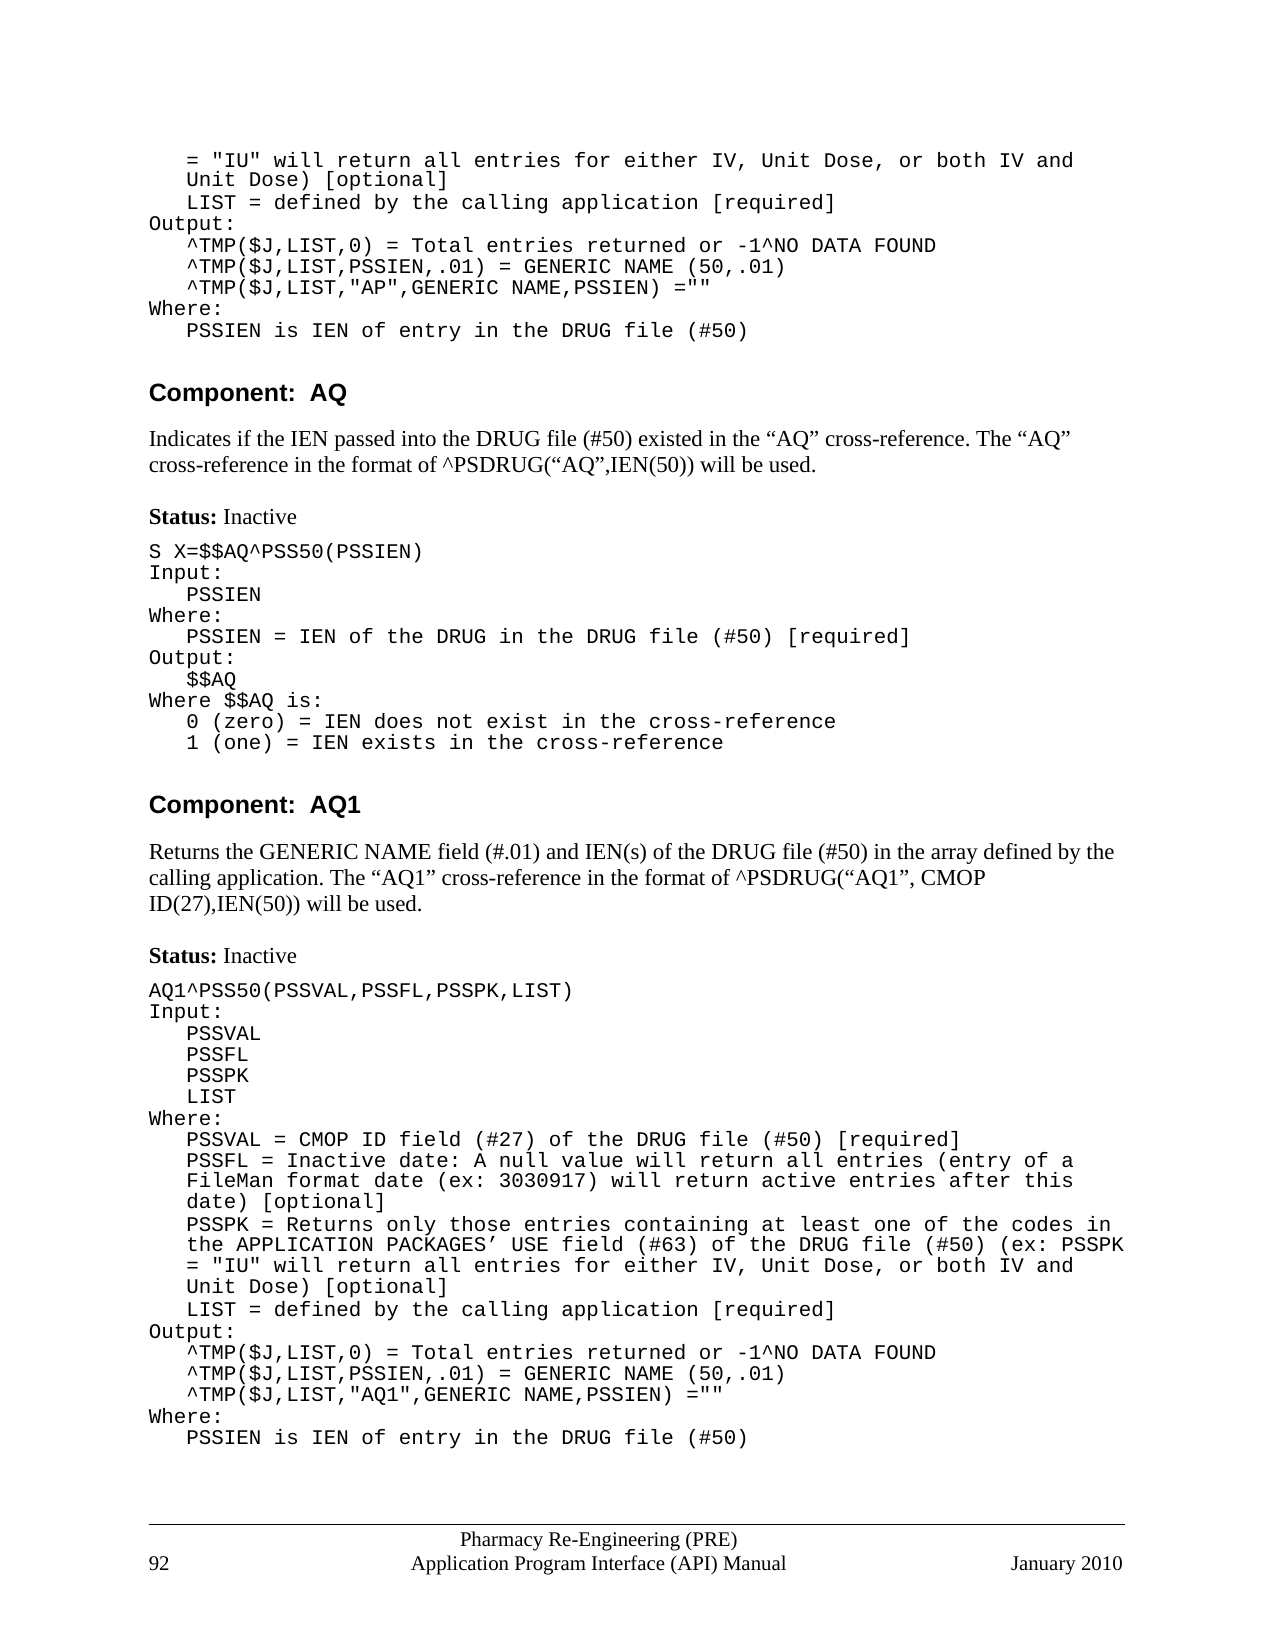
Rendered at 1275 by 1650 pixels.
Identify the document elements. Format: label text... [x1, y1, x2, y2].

text Where: [148, 1108, 1125, 1129]
text LIST = defined by the calling application [required] [186, 193, 1125, 214]
text $$AQ [186, 669, 1125, 690]
text PSSIEN is IEN of entry in the DRUG file (#50) [186, 320, 1125, 341]
text LIST [186, 1087, 1125, 1108]
text PSSVAL = CMOP ID field (#27) of the DRUG file (#50) [required] [186, 1129, 1125, 1151]
text LIST = defined by the calling application [required] [186, 1300, 1125, 1321]
text PSSFL = Inactive date: A null value will return all entries (entry of a FileMan format date (ex: 3030917) will return active entries after this date) [optional] [186, 1151, 1125, 1214]
text PSSIEN is IEN of entry in the DRUG file (#50) [186, 1427, 1125, 1449]
subtitle Component: AQ1 [148, 790, 1125, 819]
text Where: [148, 605, 1125, 627]
text PSSVAL [186, 1023, 1125, 1044]
text PSSFL [186, 1044, 1125, 1066]
text ^TMP($J,LIST,0) = Total entries returned or -1^NO DATA FOUND [186, 235, 1125, 256]
text ^TMP($J,LIST,PSSIEN,.01) = GENERIC NAME (50,.01) [186, 256, 1125, 278]
text Where: [148, 299, 1125, 320]
text Status: Inactive [148, 503, 1125, 529]
text Input: [148, 1002, 1125, 1023]
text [186, 150, 1125, 193]
text Where $$AQ is: [148, 690, 1125, 712]
text PSSIEN [186, 584, 1125, 605]
text ^TMP($J,LIST,0) = Total entries returned or -1^NO DATA FOUND [186, 1342, 1125, 1364]
subtitle Returns the GENERIC NAME field (#.01) and IEN(s) of the DRUG file (#50) in the array defined by the calling application. The “AQ1” cross-reference in the format of ^PSDRUG(“AQ1”, CMOP ID(27),IEN(50)) will be used. [148, 838, 1125, 917]
text 1 (one) = IEN exists in the cross-reference [186, 733, 1125, 754]
text Output: [148, 214, 1125, 235]
text Output: [148, 648, 1125, 669]
text Output: [148, 1321, 1125, 1342]
subtitle Indicates if the IEN passed into the DRUG file (#50) existed in the “AQ” cross-reference. The “AQ” cross-reference in the format of ^PSDRUG(“AQ”,IEN(50)) will be used. [148, 425, 1125, 478]
text ^TMP($J,LIST,"AQ1",GENERIC NAME,PSSIEN) ="" [186, 1385, 1125, 1406]
text Where: [148, 1406, 1125, 1427]
text 0 (zero) = IEN does not exist in the cross-reference [186, 712, 1125, 733]
subtitle Component: AQ [148, 377, 1125, 406]
text AQ1^PSS50(PSSVAL,PSSFL,PSSPK,LIST) [148, 981, 1125, 1002]
text ^TMP($J,LIST,"AP",GENERIC NAME,PSSIEN) ="" [186, 278, 1125, 299]
text Input: [148, 563, 1125, 584]
text S X=$$AQ^PSS50(PSSIEN) [148, 542, 1125, 563]
text Status: Inactive [148, 942, 1125, 968]
text ^TMP($J,LIST,PSSIEN,.01) = GENERIC NAME (50,.01) [186, 1364, 1125, 1385]
text PSSPK [186, 1066, 1125, 1087]
text PSSIEN = IEN of the DRUG in the DRUG file (#50) [required] [186, 627, 1125, 648]
